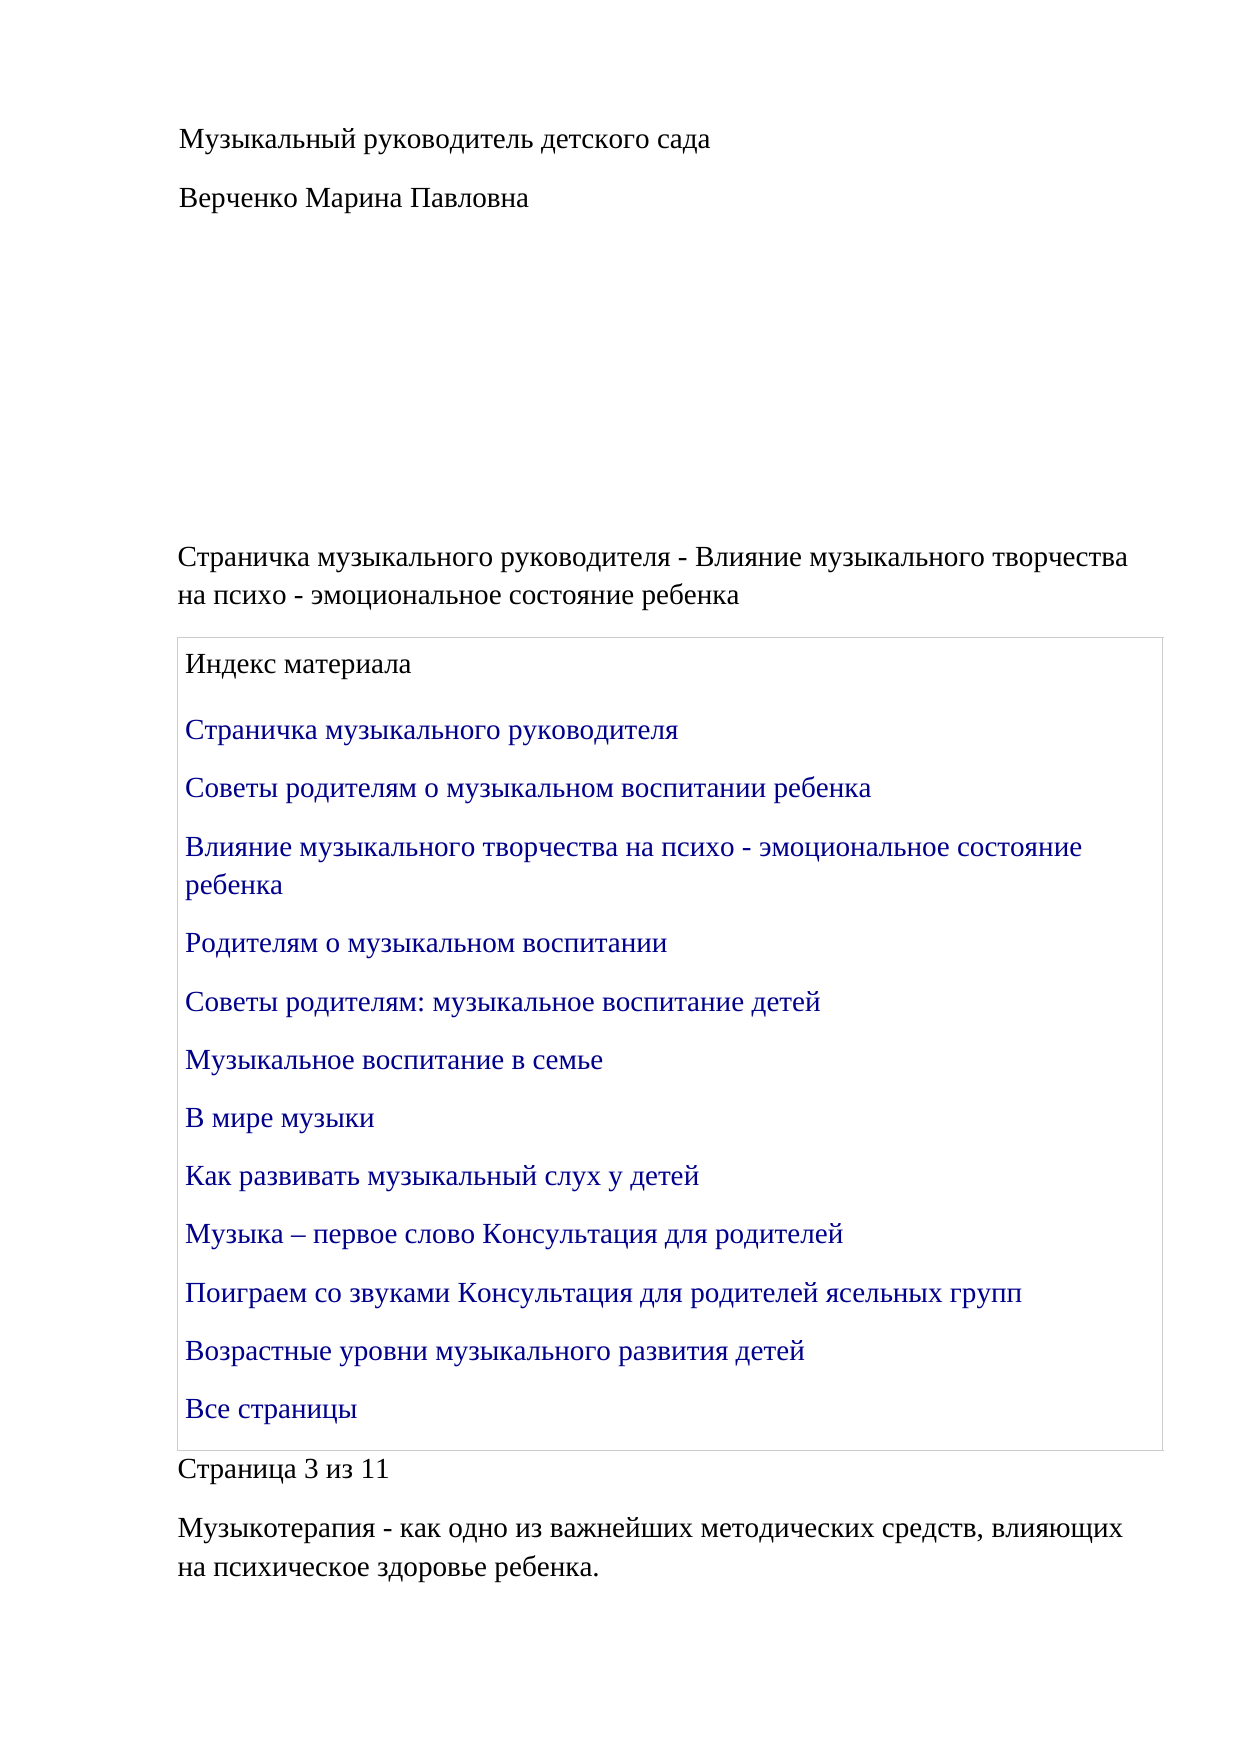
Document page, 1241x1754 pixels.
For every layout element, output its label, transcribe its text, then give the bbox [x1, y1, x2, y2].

text Страница 3 из 11 [177, 1451, 1152, 1485]
table_cell [176, 118, 1150, 242]
table_cell Музыкальное воспитание в семье [178, 1042, 1162, 1100]
table_cell Родителям о музыкальном воспитании [178, 926, 1162, 984]
table_cell Влияние музыкального творчества на психо - эмоциональное состояние ребенка [178, 829, 1162, 926]
table_cell Советы родителям: музыкальное воспитание детей [178, 984, 1162, 1042]
table_cell Возрастные уровни музыкального развития детей [178, 1333, 1162, 1391]
text Страничка музыкального руководителя - Влияние музыкального творчества на психо - эмоциональное состояние ребенка [177, 539, 1152, 611]
table_cell Все страницы [178, 1391, 1162, 1449]
table_cell Музыка – первое слово Консультация для родителей [178, 1217, 1162, 1275]
table_cell Советы родителям о музыкальном воспитании ребенка [178, 771, 1162, 829]
table_cell Как развивать музыкальный слух у детей [178, 1159, 1162, 1217]
text Музыкотерапия - как одно из важнейших методических средств, влияющих на психическое здоровье ребенка. [177, 1511, 1152, 1583]
table_header Индекс материала [178, 638, 1162, 712]
table_cell В мире музыки [178, 1100, 1162, 1158]
table_cell Поиграем со звуками Консультация для родителей ясельных групп [178, 1275, 1162, 1333]
table_cell Страничка музыкального руководителя [178, 712, 1162, 771]
